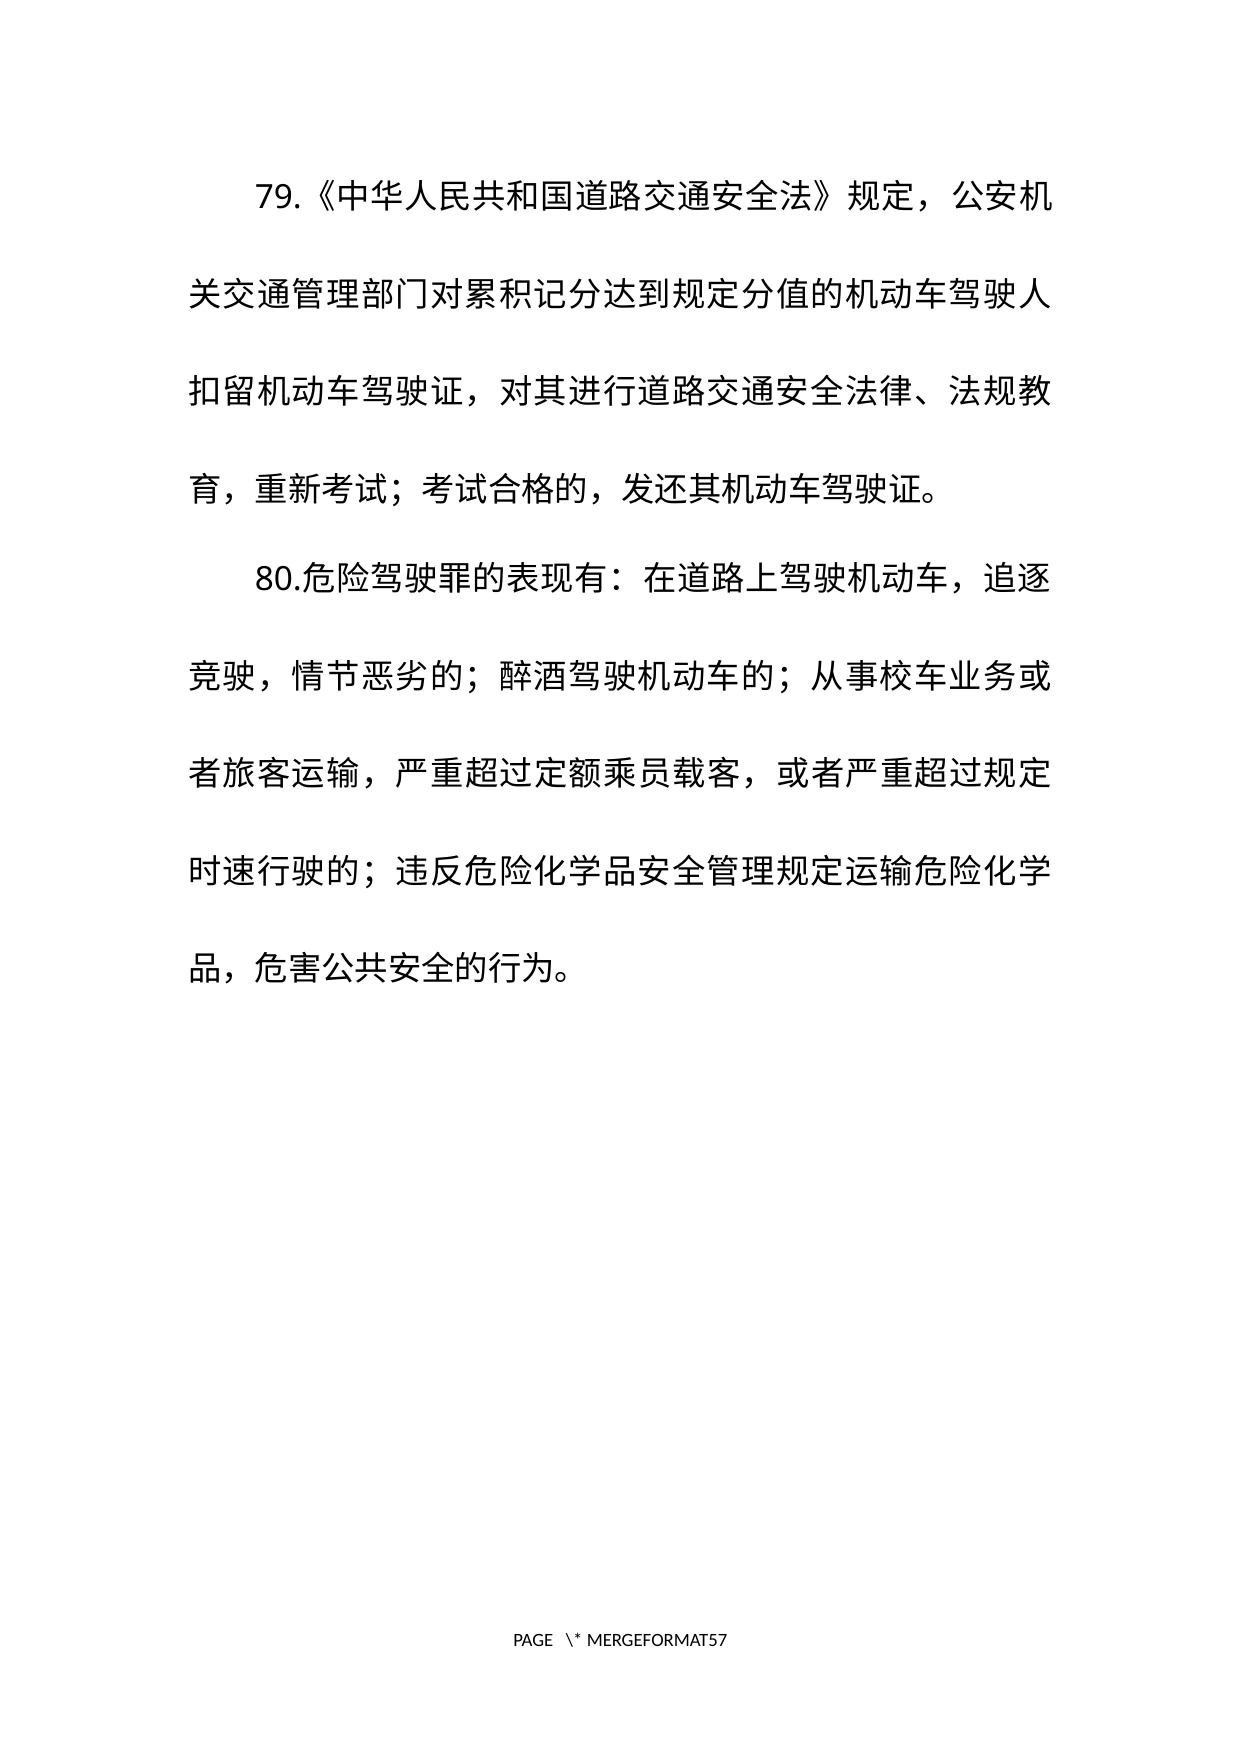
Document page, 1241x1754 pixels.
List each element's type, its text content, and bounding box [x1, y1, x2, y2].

text 79.《中华人民共和国道路交通安全法》规定，公安机关交通管理部门对累积记分达到规定分值的机动车驾驶人，扣留机动车驾驶证，对其进行道路交通安全法律、法规教育，重新考试；考试合格的，发还其机动车驾驶证。 [188, 162, 1052, 519]
text 80.危险驾驶罪的表现有：在道路上驾驶机动车，追逐竞驶，情节恶劣的；醉酒驾驶机动车的；从事校车业务或者旅客运输，严重超过定额乘员载客，或者严重超过规定时速行驶的；违反危险化学品安全管理规定运输危险化学品，危害公共安全的行为。 [188, 543, 1052, 998]
